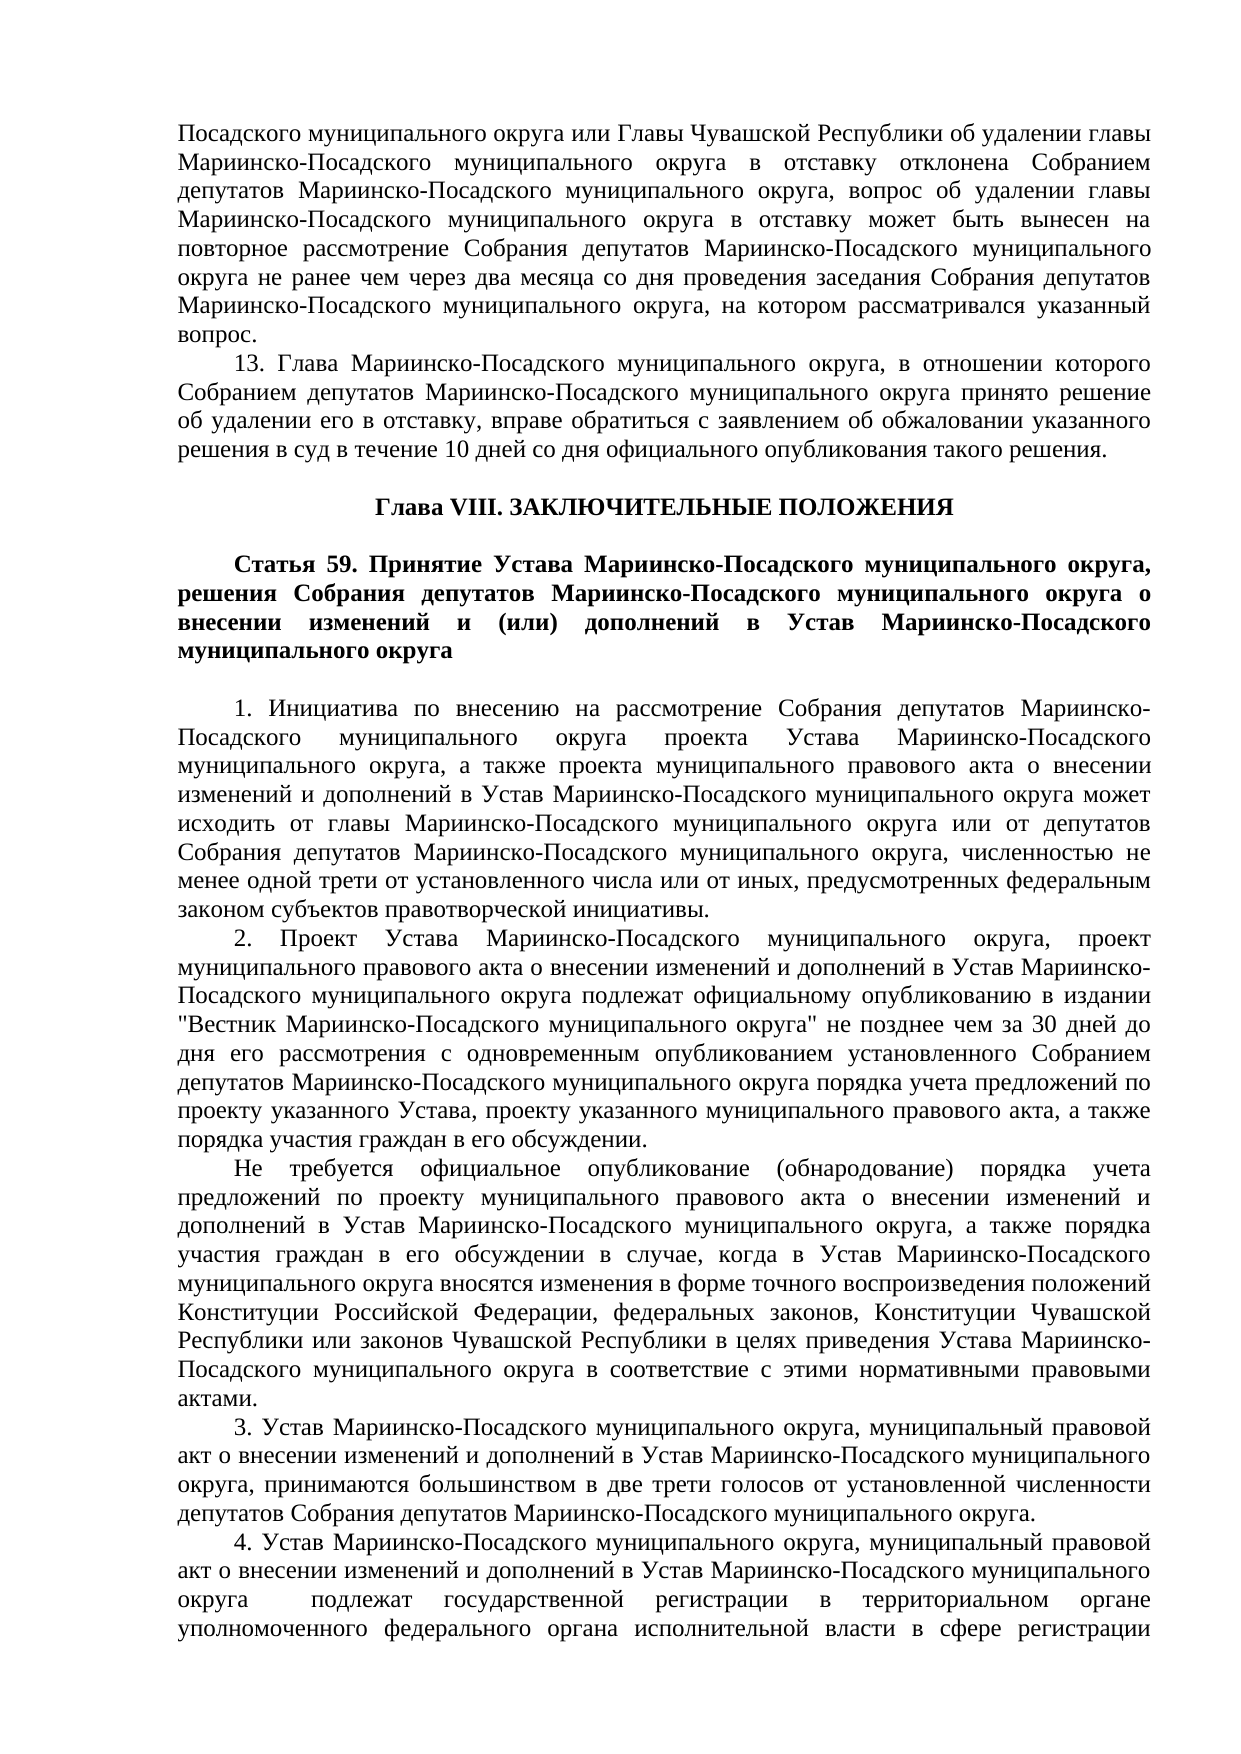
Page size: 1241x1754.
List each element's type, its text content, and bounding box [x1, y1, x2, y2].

text Не требуется официальное опубликование (обнародование) порядка учета предложений по проекту муниципального правового акта о внесении изменений и дополнений в Устав Мариинско-Посадского муниципального округа, а также порядка участия граждан в его обсуждении в случае, когда в Устав Мариинско-Посадского муниципального округа вносятся изменения в форме точного воспроизведения положений Конституции Российской Федерации, федеральных законов, Конституции Чувашской Республики или законов Чувашской Республики в целях приведения Устава Мариинско-Посадского муниципального округа в соответствие с этими нормативными правовыми актами. [177, 1153, 1152, 1412]
text 3. Устав Мариинско-Посадского муниципального округа, муниципальный правовой акт о внесении изменений и дополнений в Устав Мариинско-Посадского муниципального округа, принимаются большинством в две трети голосов от установленной численности депутатов Собрания депутатов Мариинско-Посадского муниципального округа. [177, 1412, 1152, 1527]
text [177, 1527, 1152, 1642]
text 2. Проект Устава Мариинско-Посадского муниципального округа, проект муниципального правового акта о внесении изменений и дополнений в Устав Мариинско-Посадского муниципального округа подлежат официальному опубликованию в издании "Вестник Мариинско-Посадского муниципального округа" не позднее чем за 30 дней до дня его рассмотрения с одновременным опубликованием установленного Собранием депутатов Мариинско-Посадского муниципального округа порядка учета предложений по проекту указанного Устава, проекту указанного муниципального правового акта, а также порядка участия граждан в его обсуждении. [177, 923, 1152, 1153]
text Статья 59. Принятие Устава Мариинско-Посадского муниципального округа, решения Собрания депутатов Мариинско-Посадского муниципального округа о внесении изменений и (или) дополнений в Устав Мариинско-Посадского муниципального округа [177, 549, 1152, 664]
text 1. Инициатива по внесению на рассмотрение Собрания депутатов Мариинско-Посадского муниципального округа проекта Устава Мариинско-Посадского муниципального округа, а также проекта муниципального правового акта о внесении изменений и дополнений в Устав Мариинско-Посадского муниципального округа может исходить от главы Мариинско-Посадского муниципального округа или от депутатов Собрания депутатов Мариинско-Посадского муниципального округа, численностью не менее одной трети от установленного числа или от иных, предусмотренных федеральным законом субъектов правотворческой инициативы. [177, 693, 1152, 923]
text Глава VIII. ЗАКЛЮЧИТЕЛЬНЫЕ ПОЛОЖЕНИЯ [177, 492, 1152, 521]
text 13. Глава Мариинско-Посадского муниципального округа, в отношении которого Собранием депутатов Мариинско-Посадского муниципального округа принято решение об удалении его в отставку, вправе обратиться с заявлением об обжаловании указанного решения в суд в течение 10 дней со дня официального опубликования такого решения. [177, 348, 1152, 463]
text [177, 118, 1152, 348]
